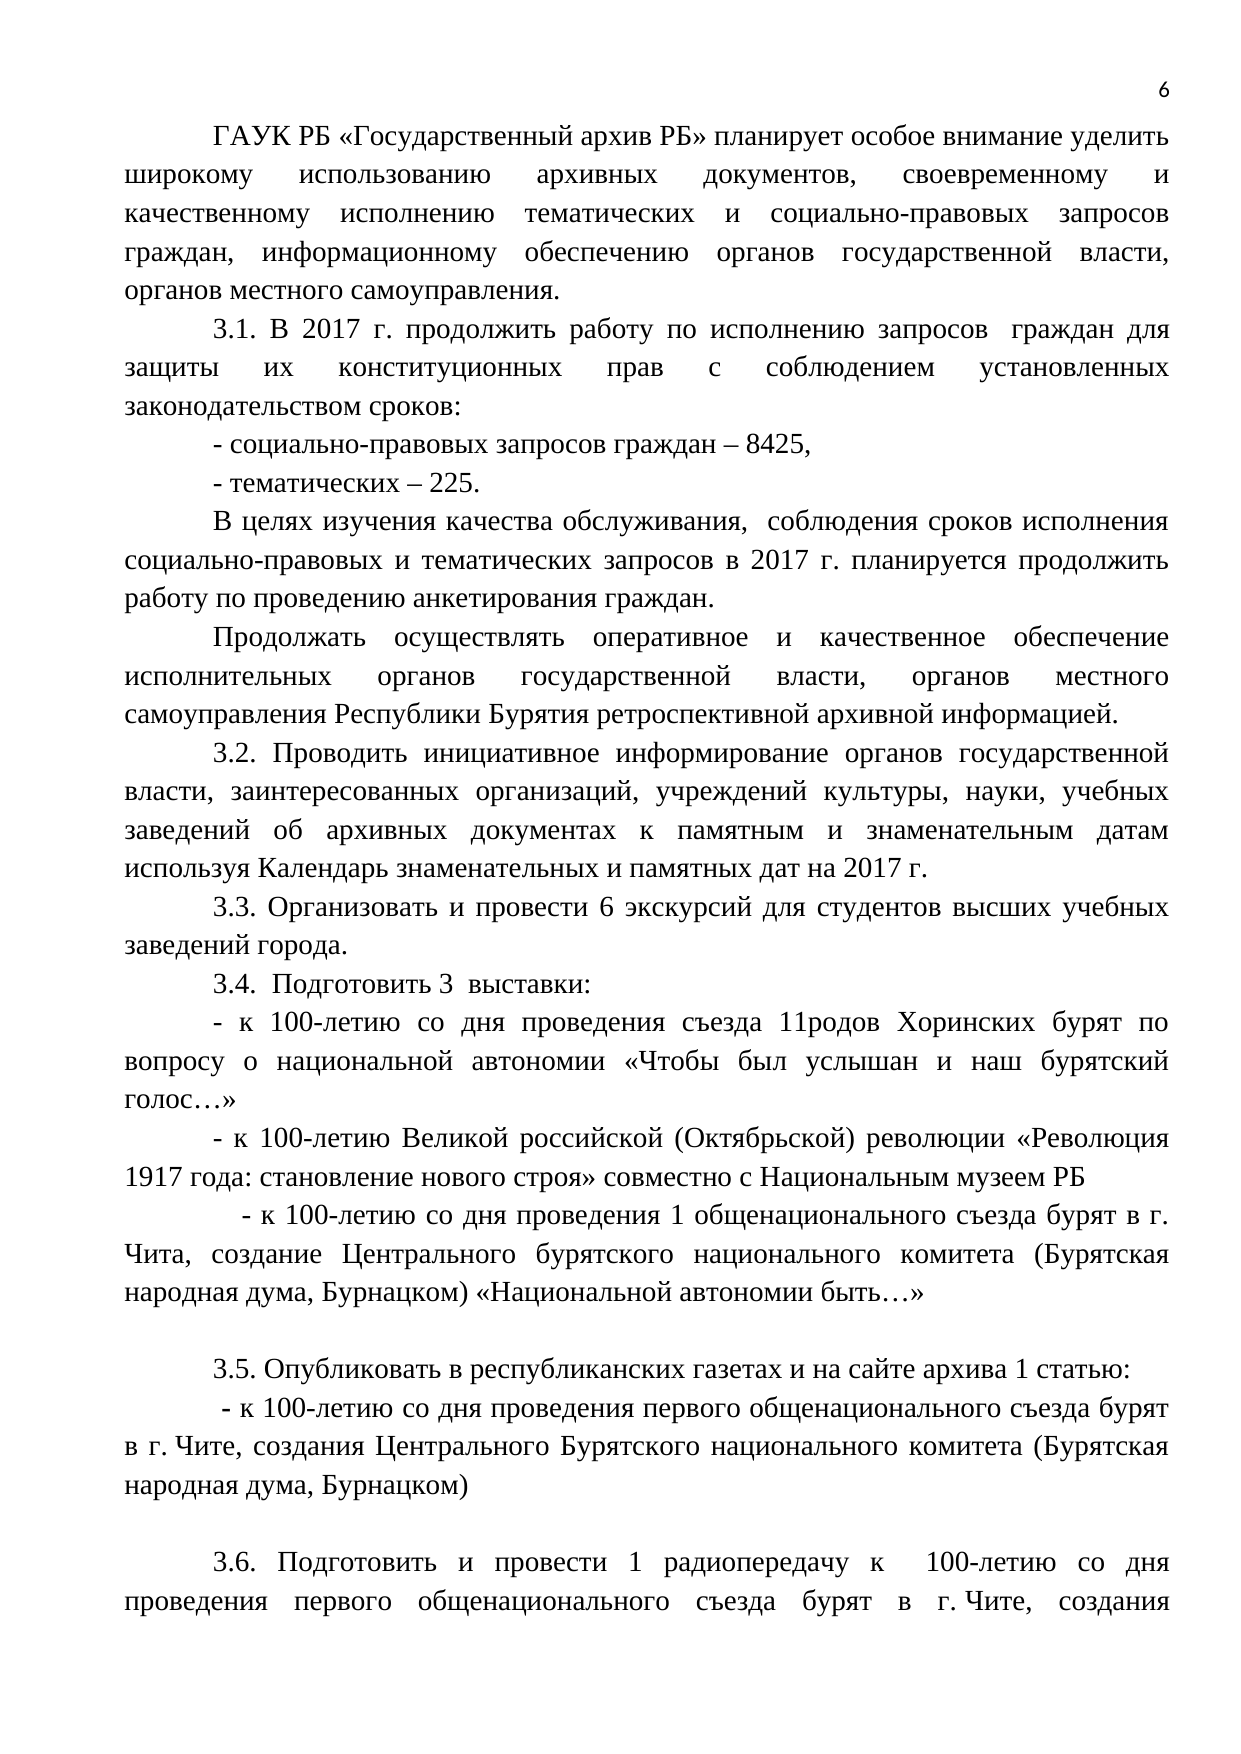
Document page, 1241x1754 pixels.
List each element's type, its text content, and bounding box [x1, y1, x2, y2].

text 3.1. В 2017 г. продолжить работу по исполнению запросов граждан для защиты их конституционных прав с соблюдением установленных законодательством сроков: [124, 311, 1170, 421]
text - к 100-летию Великой российской (Октябрьской) революции «Революция 1917 года: становление нового строя» совместно с Национальным музеем РБ [124, 1120, 1170, 1192]
text 3.2. Проводить инициативное информирование органов государственной власти, заинтересованных организаций, учреждений культуры, науки, учебных заведений об архивных документах к памятным и знаменательным датам используя Календарь знаменательных и памятных дат на 2017 г. [124, 735, 1170, 884]
text - к 100-летию со дня проведения первого общенационального съезда бурят в г. Чите, создания Центрального Бурятского национального комитета (Бурятская народная дума, Бурнацком) [124, 1390, 1170, 1501]
text ГАУК РБ «Государственный архив РБ» планирует особое внимание уделить широкому использованию архивных документов, своевременному и качественному исполнению тематических и социально-правовых запросов граждан, информационному обеспечению органов государственной власти, органов местного самоуправления. [124, 118, 1170, 306]
text 3.3. Организовать и провести 6 экскурсий для студентов высших учебных заведений города. [124, 889, 1170, 961]
text - к 100-летию со дня проведения 1 общенационального съезда бурят в г. Чита, создание Центрального бурятского национального комитета (Бурятская народная дума, Бурнацком) «Национальной автономии быть…» [124, 1197, 1170, 1308]
text - тематических – 225. [124, 465, 1170, 498]
text 3.4. Подготовить 3 выставки: [124, 966, 1170, 999]
text В целях изучения качества обслуживания, соблюдения сроков исполнения социально-правовых и тематических запросов в 2017 г. планируется продолжить работу по проведению анкетирования граждан. [124, 503, 1170, 614]
text - социально-правовых запросов граждан – 8425, [124, 426, 1170, 460]
text Продолжать осуществлять оперативное и качественное обеспечение исполнительных органов государственной власти, органов местного самоуправления Республики Бурятия ретроспективной архивной информацией. [124, 619, 1170, 730]
text 3.5. Опубликовать в республиканских газетах и на сайте архива 1 статью: [124, 1351, 1170, 1385]
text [124, 1544, 1170, 1616]
text - к 100-летию со дня проведения съезда 11родов Хоринских бурят по вопросу о национальной автономии «Чтобы был услышан и наш бурятский голос…» [124, 1004, 1170, 1115]
